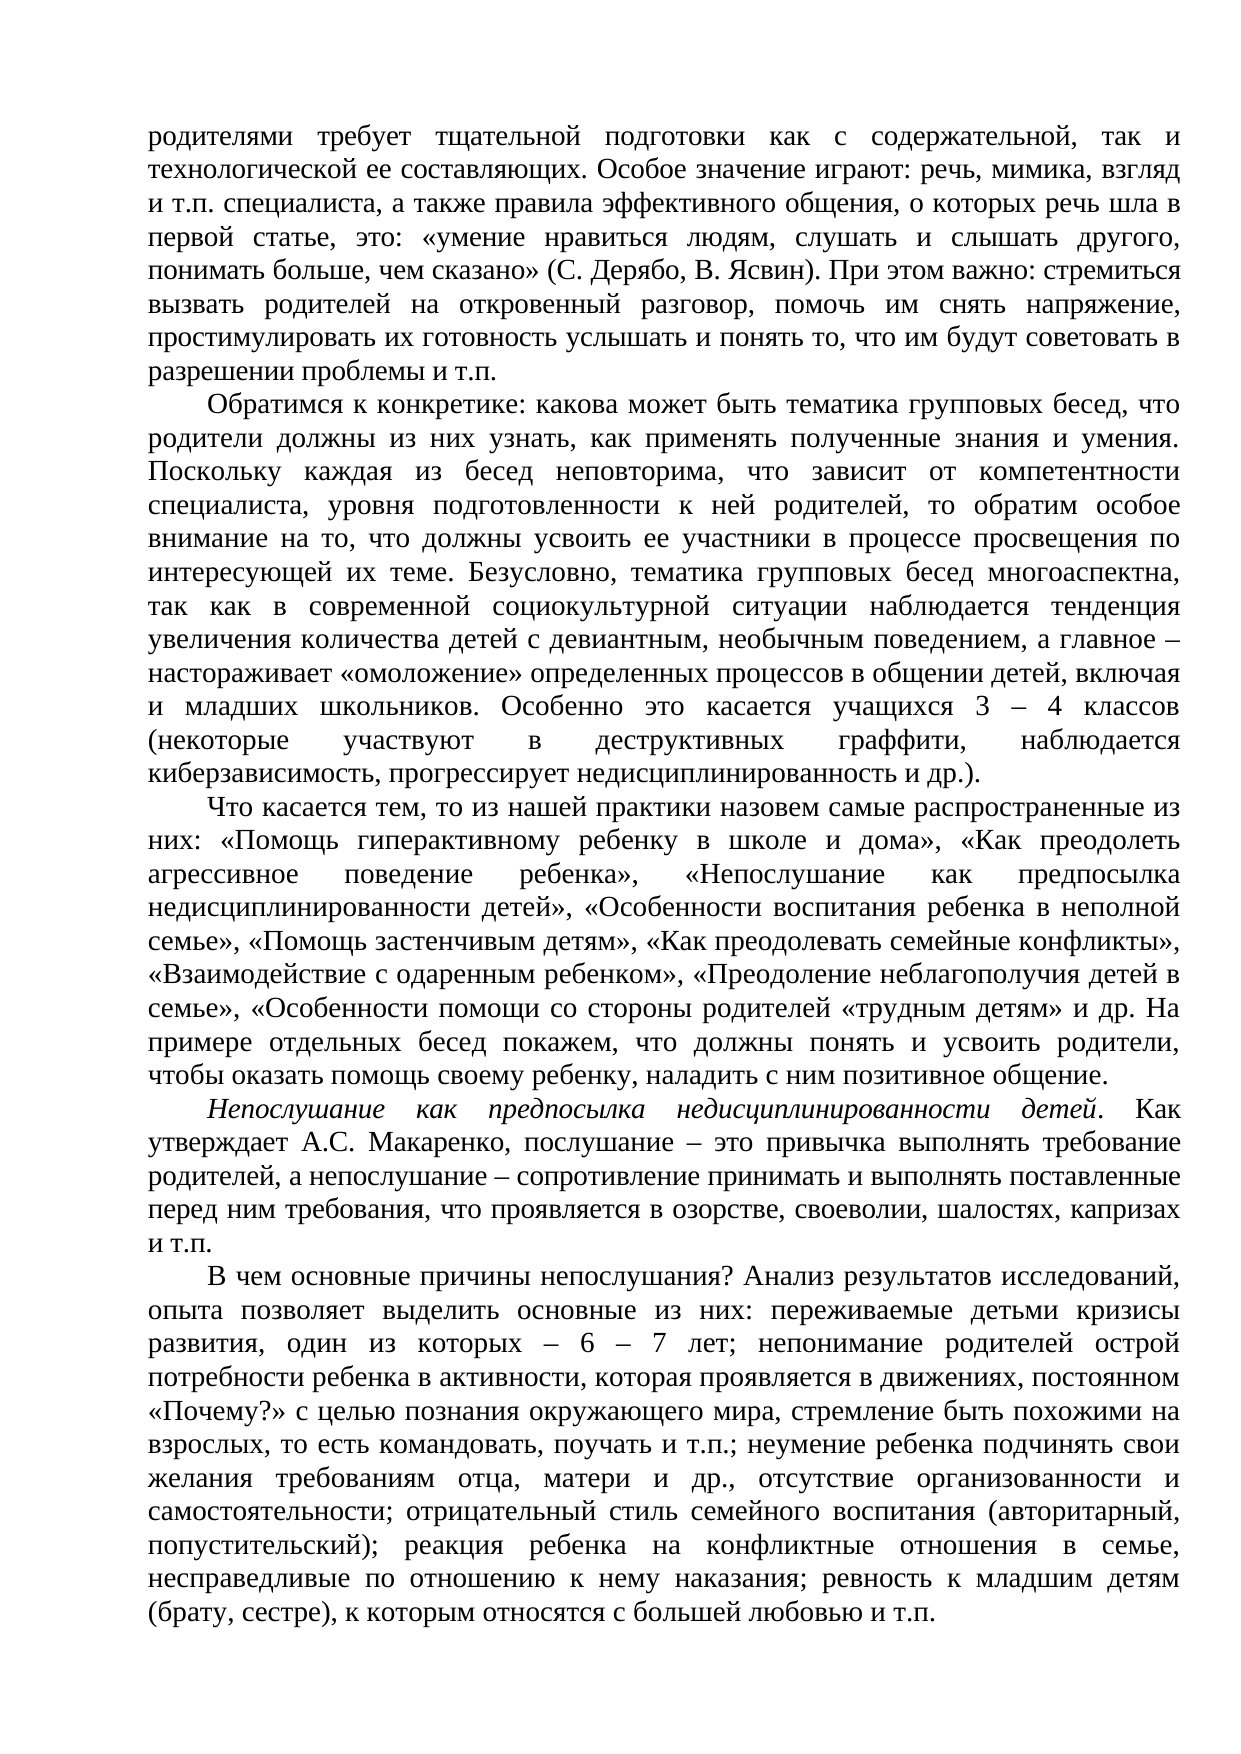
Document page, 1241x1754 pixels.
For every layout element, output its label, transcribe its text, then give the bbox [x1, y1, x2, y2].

text Непослушание как предпосылка недисциплинированности детей. Как утверждает А.С. Макаренко, послушание – это привычка выполнять требование родителей, а непослушание – сопротивление принимать и выполнять поставленные перед ним требования, что проявляется в озорстве, своеволии, шалостях, капризах и т.п. [148, 1091, 1181, 1258]
text Обратимся к конкретике: какова может быть тематика групповых бесед, что родители должны из них узнать, как применять полученные знания и умения. Поскольку каждая из бесед неповторима, что зависит от компетентности специалиста, уровня подготовленности к ней родителей, то обратим особое внимание на то, что должны усвоить ее участники в процессе просвещения по интересующей их теме. Безусловно, тематика групповых бесед многоаспектна, так как в современной социокультурной ситуации наблюдается тенденция увеличения количества детей с девиантным, необычным поведением, а главное – настораживает «омоложение» определенных процессов в общении детей, включая и младших школьников. Особенно это касается учащихся 3 – 4 классов (некоторые участвуют в деструктивных граффити, наблюдается киберзависимость, прогрессирует недисциплинированность и др.). [148, 386, 1181, 789]
text Что касается тем, то из нашей практики назовем самые распространенные из них: «Помощь гиперактивному ребенку в школе и дома», «Как преодолеть агрессивное поведение ребенка», «Непослушание как предпосылка недисциплинированности детей», «Особенности воспитания ребенка в неполной семье», «Помощь застенчивым детям», «Как преодолевать семейные конфликты», «Взаимодействие с одаренным ребенком», «Преодоление неблагополучия детей в семье», «Особенности помощи со стороны родителей «трудным детям» и др. На примере отдельных бесед покажем, что должны понять и усвоить родители, чтобы оказать помощь своему ребенку, наладить с ним позитивное общение. [148, 789, 1181, 1091]
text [148, 118, 1181, 386]
text В чем основные причины непослушания? Анализ результатов исследований, опыта позволяет выделить основные из них: переживаемые детьми кризисы развития, один из которых – 6 – 7 лет; непонимание родителей острой потребности ребенка в активности, которая проявляется в движениях, постоянном «Почему?» с целью познания окружающего мира, стремление быть похожими на взрослых, то есть командовать, поучать и т.п.; неумение ребенка подчинять свои желания требованиям отца, матери и др., отсутствие организованности и самостоятельности; отрицательный стиль семейного воспитания (авторитарный, попустительский); реакция ребенка на конфликтные отношения в семье, несправедливые по отношению к нему наказания; ревность к младшим детям (брату, сестре), к которым относятся с большей любовью и т.п. [148, 1258, 1181, 1627]
